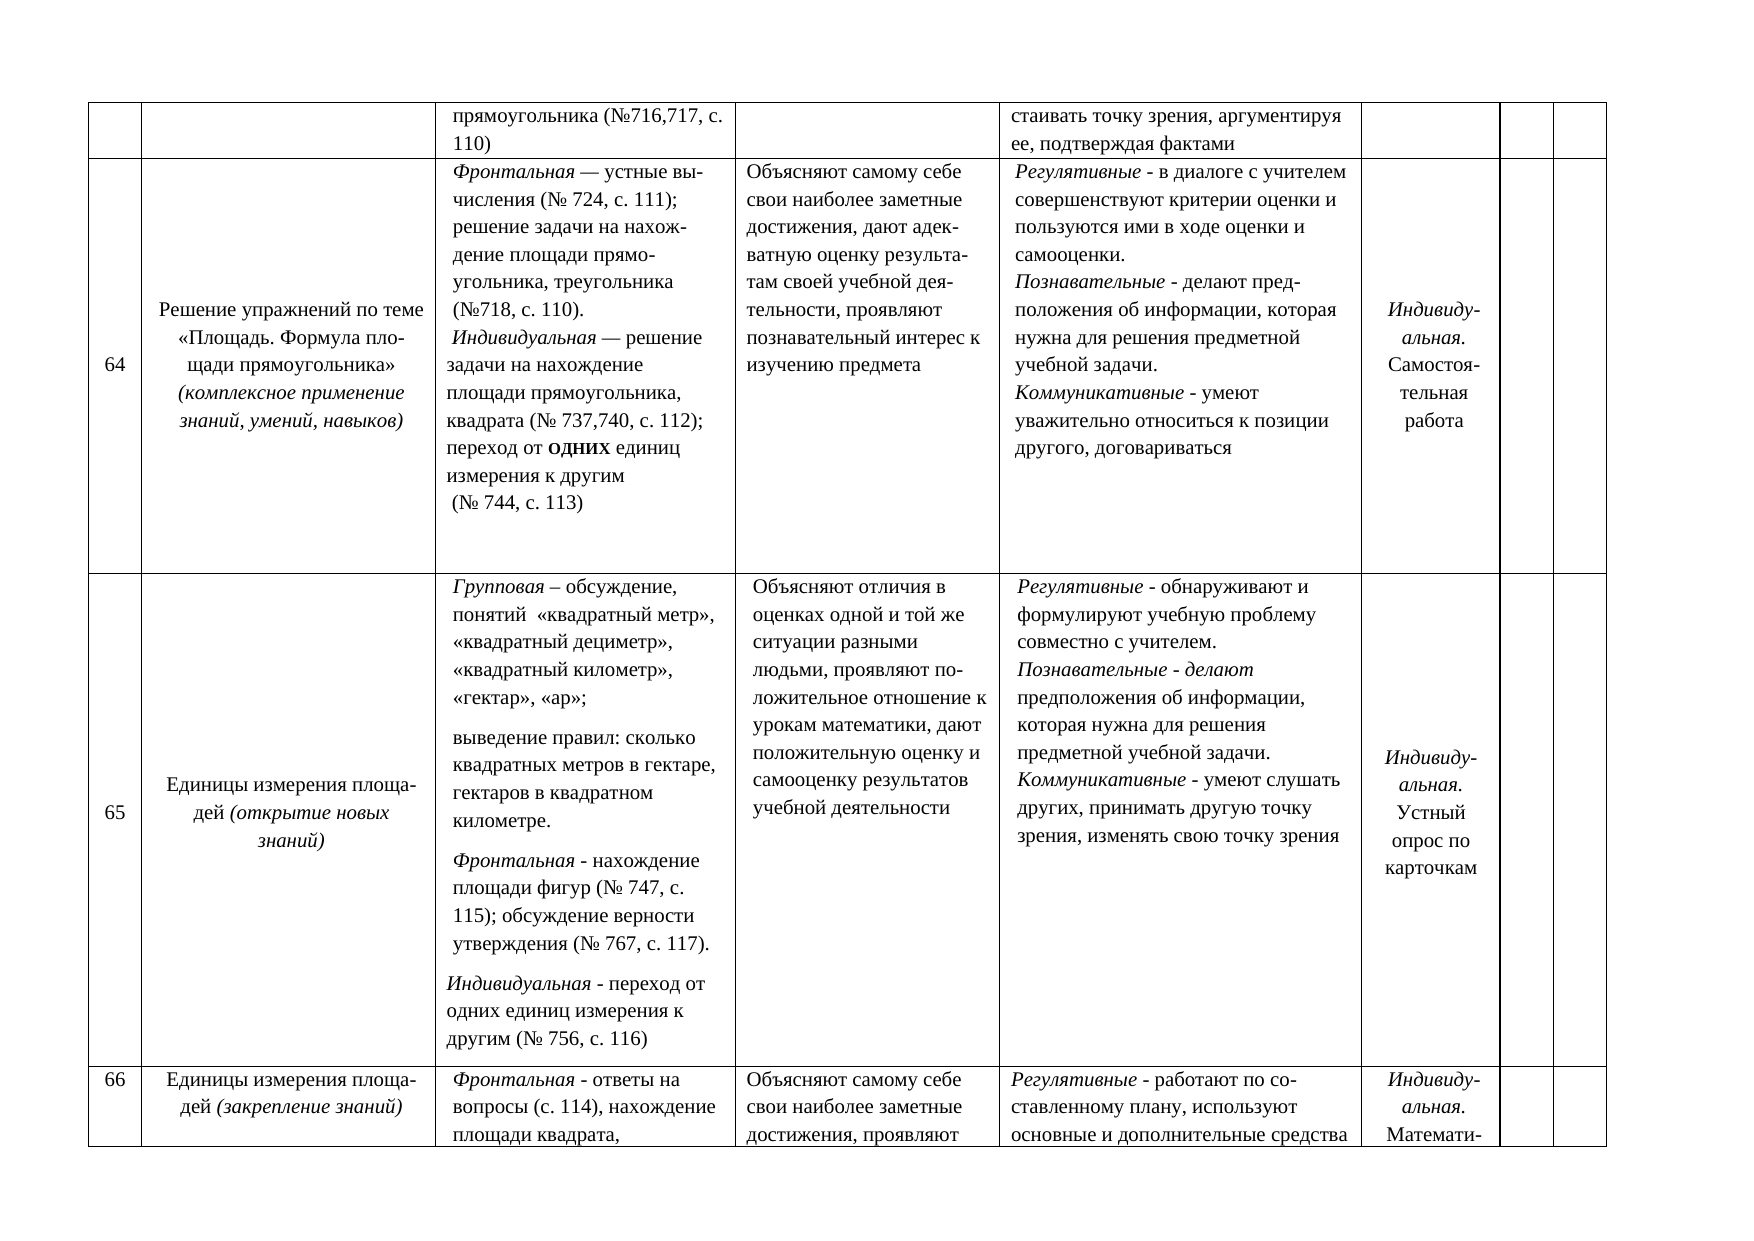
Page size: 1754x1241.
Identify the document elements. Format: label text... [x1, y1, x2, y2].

table_cell [1501, 1067, 1553, 1146]
table_cell 63 [89, 103, 141, 158]
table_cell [736, 1067, 999, 1146]
table_cell [1554, 103, 1606, 158]
table_cell Регулятивные - обнаруживают и формулируют учебную проблему совместно с учителем. Познавательные - делают предположения об информации, которая нужна для решения предметной учебной задачи. Коммуникативные - умеют слушать других, принимать другую точку зрения, изменять свою точку зрения [1000, 574, 1361, 1066]
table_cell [142, 103, 435, 158]
table_cell Решение упражнений по теме «Площадь. Формула площади прямоугольника» (комплексное применение знаний, умений, навыков) [142, 159, 435, 573]
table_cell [436, 1067, 735, 1146]
table_cell 65 [89, 574, 141, 1066]
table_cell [736, 103, 999, 158]
table_cell [1554, 574, 1606, 1066]
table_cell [1362, 1067, 1499, 1146]
table_cell [1554, 1067, 1606, 1146]
table_cell Регулятивные - в диалоге с учителем совершенствуют критерии оценки и пользуются ими в ходе оценки и самооценки. Познавательные - делают предположения об информации, которая нужна для решения предметной учебной задачи. Коммуникативные - умеют уважительно относиться к позиции другого, договариваться [1000, 159, 1361, 573]
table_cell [1000, 103, 1361, 158]
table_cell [1000, 1067, 1361, 1146]
table_cell [1501, 574, 1553, 1066]
table_cell Фронтальная — устные вычисления (№ 724, с. 111); решение задачи на нахождение площади прямоугольника, треугольника (№718, с. 110). Индивидуальная — решение задачи на нахождение площади прямоугольника, квадрата (№ 737,740, с. 112); переход от одних единиц измерения к другим (№ 744, с. 113) [436, 159, 735, 573]
table_cell [1501, 103, 1553, 158]
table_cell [436, 103, 735, 158]
table_cell Индивидуальная. Самостоятельная работа [1362, 159, 1499, 573]
table_cell Групповая – обсуждение, понятий «квадратный метр», «квадратный дециметр», «квадратный километр», «гектар», «ар»; выведение правил: сколько квадратных метров в гектаре, гектаров в квадратном километре. Фронтальная - нахождение площади фигур (№ 747, с. 115); обсуждение верности утверждения (№ 767, с. 117). Индивидуальная - переход от одних единиц измерения к другим (№ 756, с. 116) [436, 574, 735, 1066]
table_cell [1554, 159, 1606, 573]
table_cell Индивидуальная. Устный опрос по карточкам [1362, 574, 1499, 1066]
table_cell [1362, 103, 1499, 158]
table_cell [142, 1067, 435, 1146]
table_cell 64 [89, 159, 141, 573]
table_cell [1501, 159, 1553, 573]
table_cell Объясняют самому себе свои наиболее заметные достижения, дают адекватную оценку результатам своей учебной деятельности, проявляют познавательный интерес к изучению предмета [736, 159, 999, 573]
table_cell 66 [89, 1067, 141, 1146]
table_cell Объясняют отличия в оценках одной и той же ситуации разными людьми, проявляют положительное отношение к урокам математики, дают положительную оценку и самооценку результатов учебной деятельности [736, 574, 999, 1066]
table_cell Единицы измерения площадей (открытие новых знаний) [142, 574, 435, 1066]
